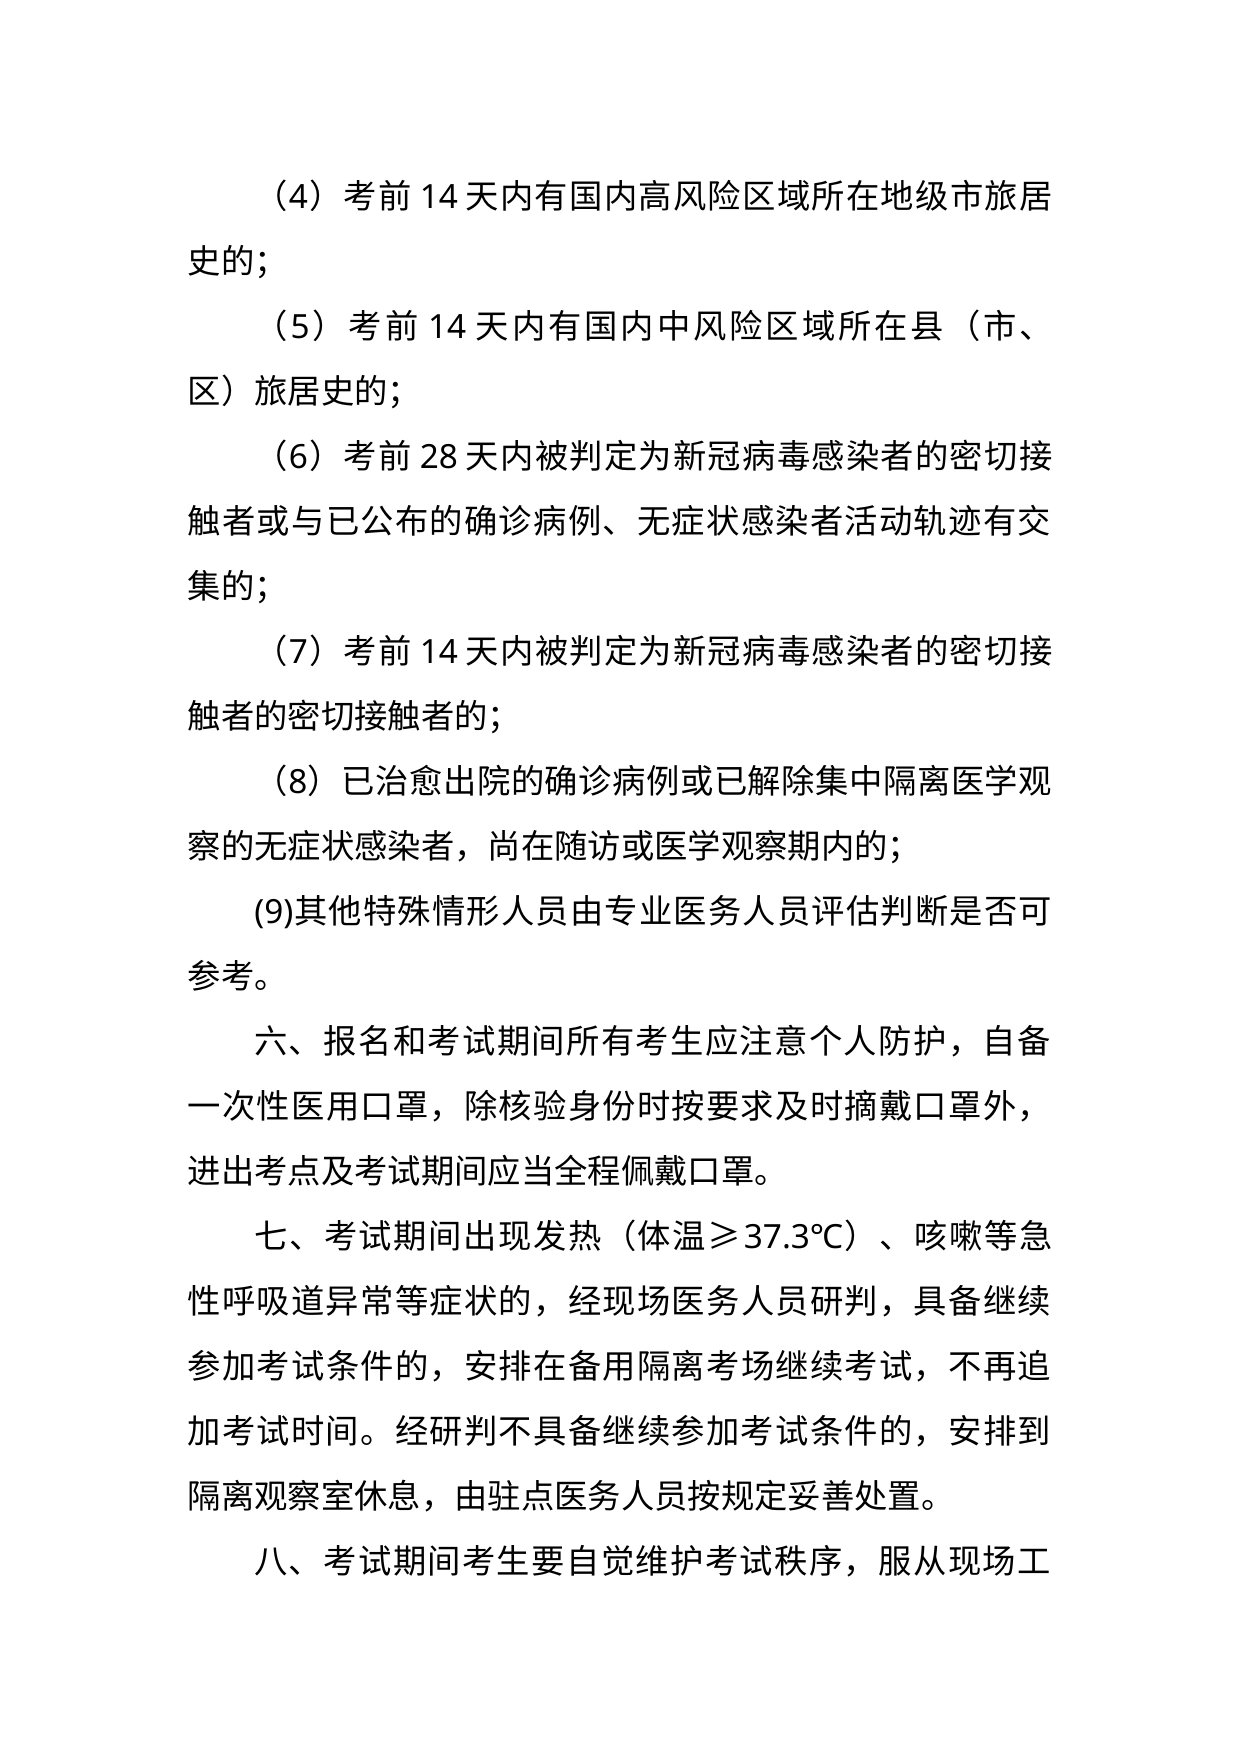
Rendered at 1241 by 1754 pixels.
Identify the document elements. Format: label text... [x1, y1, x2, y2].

text （7）考前14天内被判定为新冠病毒感染者的密切接触者的密切接触者的； [187, 617, 1053, 747]
text （4）考前14天内有国内高风险区域所在地级市旅居史的； [187, 162, 1053, 292]
text （5）考前14天内有国内中风险区域所在县（市、区）旅居史的； [187, 292, 1053, 422]
text （6）考前28天内被判定为新冠病毒感染者的密切接触者或与已公布的确诊病例、无症状感染者活动轨迹有交集的； [187, 422, 1053, 617]
text (9)其他特殊情形人员由专业医务人员评估判断是否可参考。 [187, 877, 1053, 1007]
text 六、报名和考试期间所有考生应注意个人防护，自备一次性医用口罩，除核验身份时按要求及时摘戴口罩外，进出考点及考试期间应当全程佩戴口罩。 [187, 1007, 1053, 1202]
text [187, 1527, 1053, 1592]
text 七、考试期间出现发热（体温≥37.3℃）、咳嗽等急性呼吸道异常等症状的，经现场医务人员研判，具备继续参加考试条件的，安排在备用隔离考场继续考试，不再追加考试时间。经研判不具备继续参加考试条件的，安排到隔离观察室休息，由驻点医务人员按规定妥善处置。 [187, 1202, 1053, 1527]
text （8）已治愈出院的确诊病例或已解除集中隔离医学观察的无症状感染者，尚在随访或医学观察期内的； [187, 747, 1053, 877]
